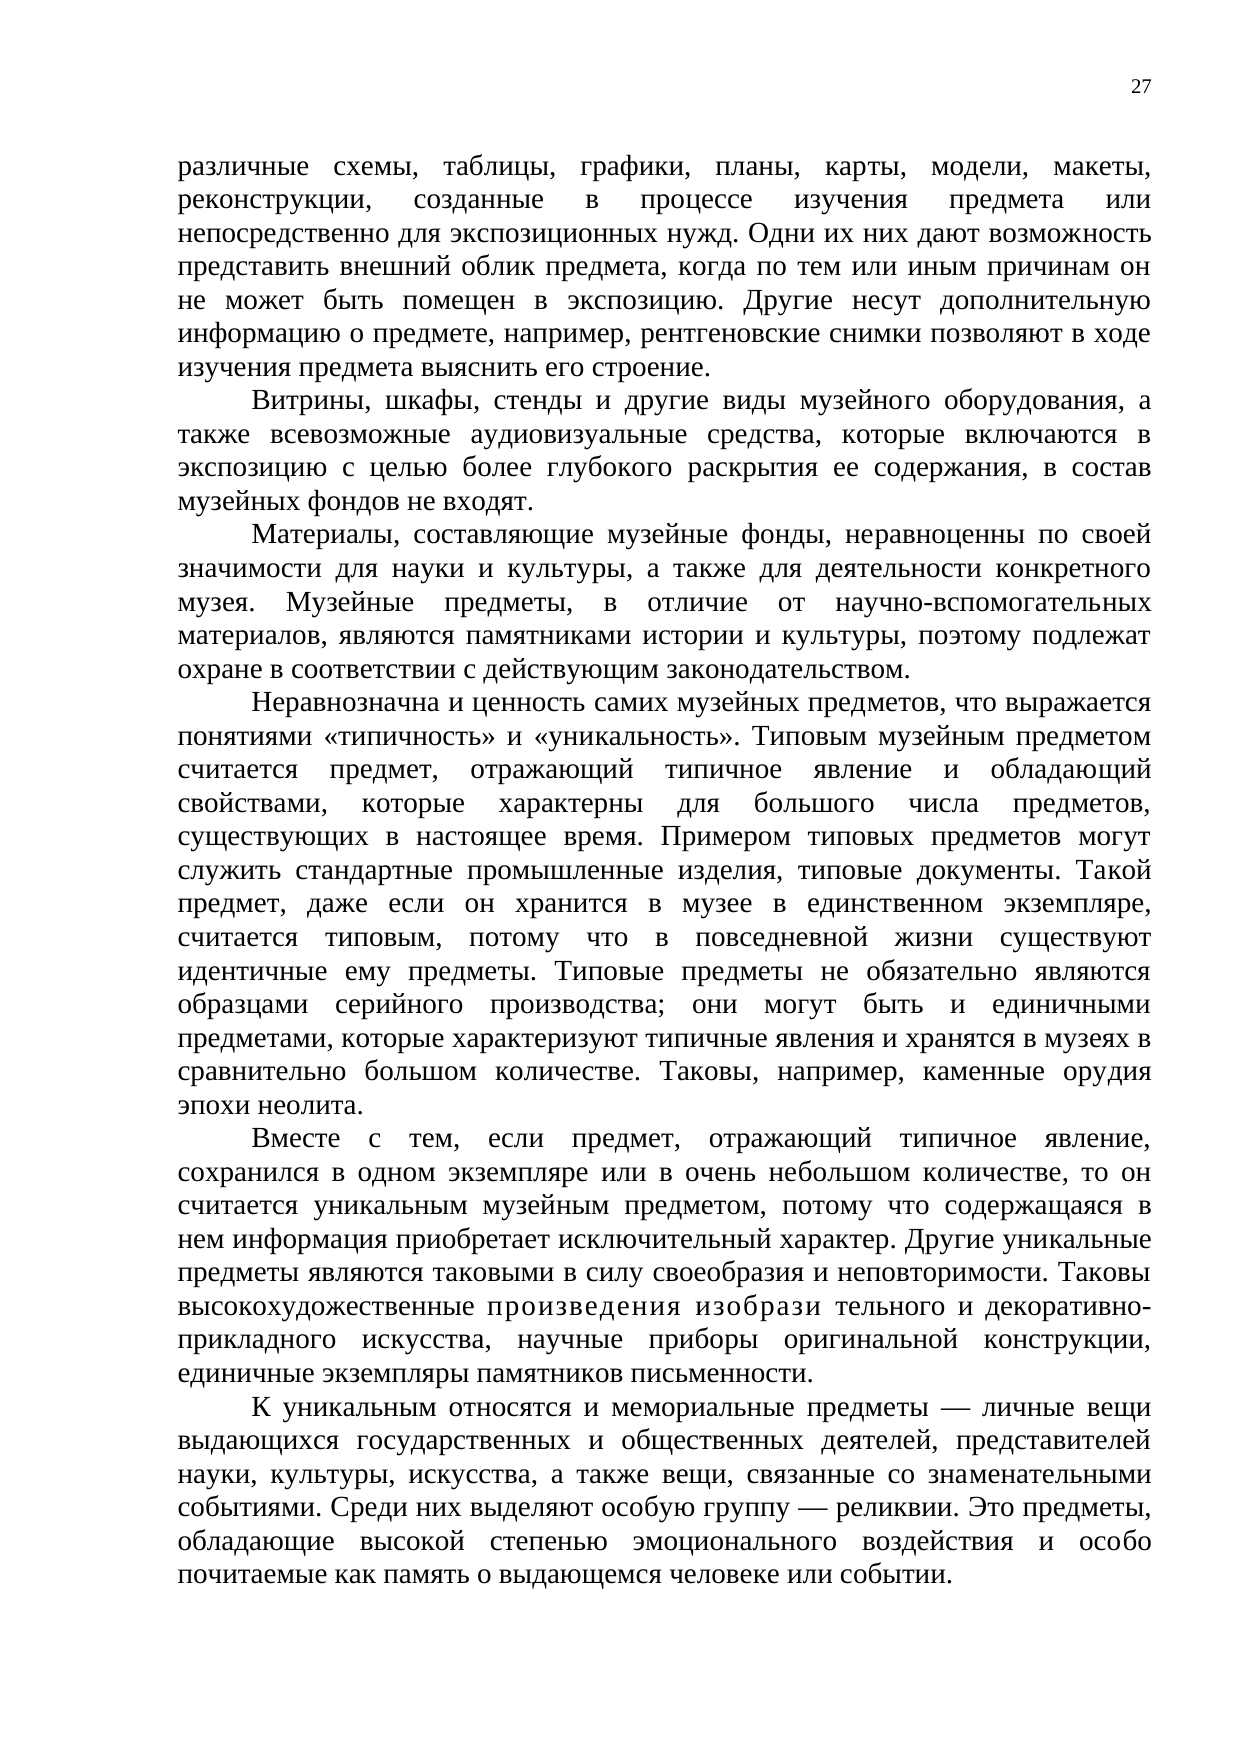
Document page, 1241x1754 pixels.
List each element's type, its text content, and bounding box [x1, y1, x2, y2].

text Материалы, составляющие музейные фонды, неравноценны по своей значимости для науки и культуры, а также для деятельности конкретного музея. Музейные предметы, в отличие от научно-вспомогательных материалов, являются памятниками истории и культуры, поэтому подлежат охране в соответствии с действующим законодательством. [177, 517, 1152, 684]
text Вместе с тем, если предмет, отражающий типичное явление, сохранился в одном экземпляре или в очень небольшом количестве, то он считается уникальным музейным предметом, потому что содержащаяся в нем информация приобретает исключительный характер. Другие уникальные предметы являются таковыми в силу своеобразия и неповторимости. Таковы высокохудожественные произведения изобрази тельного и декоративно-прикладного искусства, научные приборы оригинальной конструкции, единичные экземпляры памятников письменности. [177, 1120, 1152, 1389]
text К уникальным относятся и мемориальные предметы — личные вещи выдающихся государственных и общественных деятелей, представителей науки, культуры, искусства, а также вещи, связанные со знаменательными событиями. Среди них выделяют особую группу — реликвии. Это предметы, обладающие высокой степенью эмоционального воздействия и особо почитаемые как память о выдающемся человеке или событии. [177, 1389, 1152, 1590]
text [177, 148, 1152, 382]
text Витрины, шкафы, стенды и другие виды музейного оборудования, а также всевозможные аудиовизуальные средства, которые включаются в экспозицию с целью более глубокого раскрытия ее содержания, в состав музейных фондов не входят. [177, 382, 1152, 517]
text Неравнозначна и ценность самих музейных предметов, что выражается понятиями «типичность» и «уникальность». Типовым музейным предметом считается предмет, отражающий типичное явление и обладающий свойствами, которые характерны для большого числа предметов, существующих в настоящее время. Примером типовых предметов могут служить стандартные промышленные изделия, типовые документы. Такой предмет, даже если он хранится в музее в единственном экземпляре, считается типовым, потому что в повседневной жизни существуют идентичные ему предметы. Типовые предметы не обязательно являются образцами серийного производства; они могут быть и единичными предметами, которые характеризуют типичные явления и хранятся в музеях в сравнительно большом количестве. Таковы, например, каменные орудия эпохи неолита. [177, 684, 1152, 1120]
